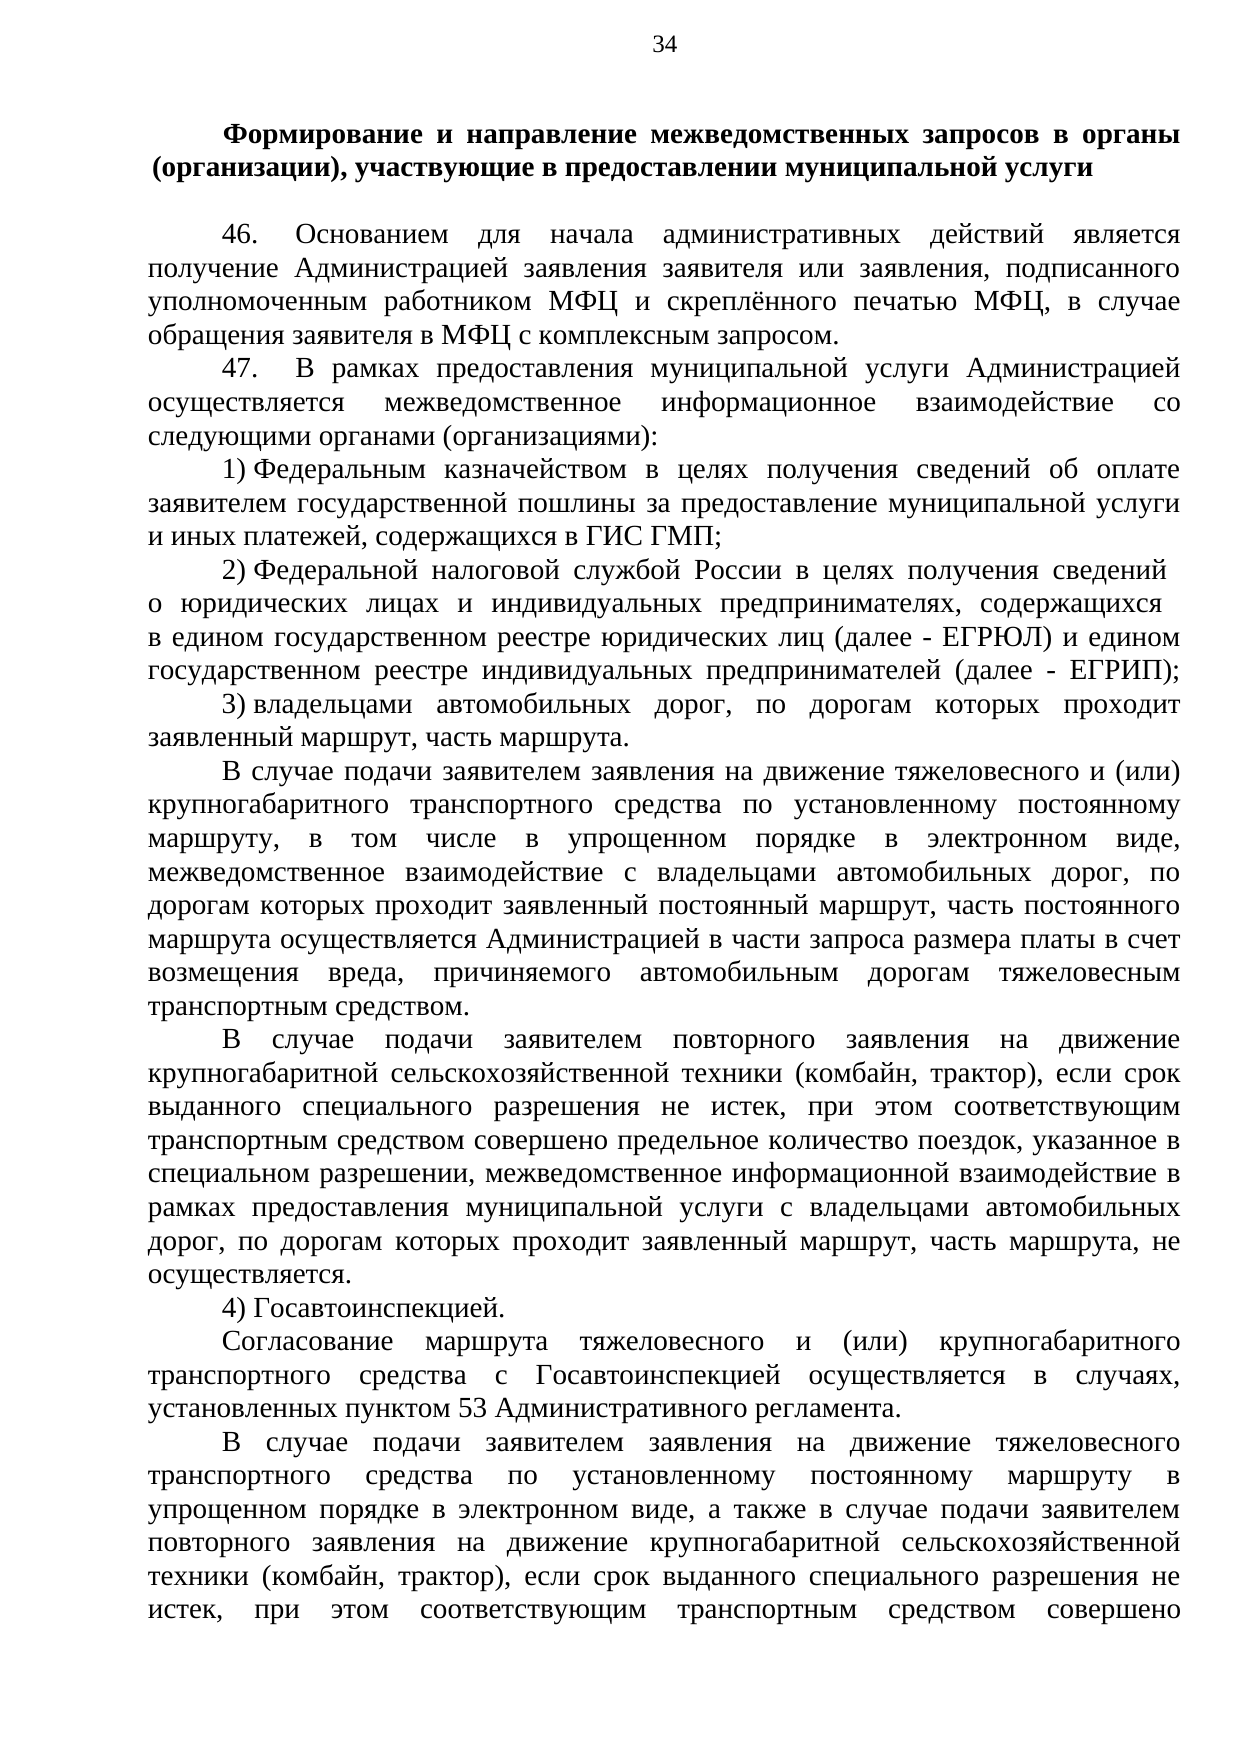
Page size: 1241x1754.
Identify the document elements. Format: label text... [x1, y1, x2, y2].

text В случае подачи заявителем заявления на движение тяжеловесного и (или) крупногабаритного транспортного средства по установленному постоянному маршруту, в том числе в упрощенном порядке в электронном виде, межведомственное взаимодействие с владельцами автомобильных дорог, по дорогам которых проходит заявленный постоянный маршрут, часть постоянного маршрута осуществляется Администрацией в части запроса размера платы в счет возмещения вреда, причиняемого автомобильным дорогам тяжеловесным транспортным средством. [148, 753, 1181, 1021]
text 2) Федеральной налоговой службой России в целях получения сведений о юридических лицах и индивидуальных предпринимателях, содержащихся в едином государственном реестре юридических лиц (далее - ЕГРЮЛ) и едином государственном реестре индивидуальных предпринимателей (далее - ЕГРИП); 3) владельцами автомобильных дорог, по дорогам которых проходит заявленный маршрут, часть маршрута. [148, 552, 1181, 753]
text Формирование и направление межведомственных запросов в органы (организации), участвующие в предоставлении муниципальной услуги [152, 116, 1181, 183]
text 1) Федеральным казначейством в целях получения сведений об оплате заявителем государственной пошлины за предоставление муниципальной услуги и иных платежей, содержащихся в ГИС ГМП; [148, 451, 1181, 552]
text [148, 1424, 1181, 1625]
text Согласование маршрута тяжеловесного и (или) крупногабаритного транспортного средства с Госавтоинспекцией осуществляется в случаях, установленных пунктом 53 Административного регламента. [148, 1323, 1181, 1424]
list В рамках предоставления муниципальной услуги Администрацией осуществляется межведомственное информационное взаимодействие со следующими органами (организациями): [148, 351, 1181, 451]
text 4) Госавтоинспекцией. [148, 1290, 1181, 1323]
list Основанием для начала административных действий является получение Администрацией заявления заявителя или заявления, подписанного уполномоченным работником МФЦ и скреплённого печатью МФЦ, в случае обращения заявителя в МФЦ с комплексным запросом. [148, 216, 1181, 351]
text В случае подачи заявителем повторного заявления на движение крупногабаритной сельскохозяйственной техники (комбайн, трактор), если срок выданного специального разрешения не истек, при этом соответствующим транспортным средством совершено предельное количество поездок, указанное в специальном разрешении, межведомственное информационной взаимодействие в рамках предоставления муниципальной услуги с владельцами автомобильных дорог, по дорогам которых проходит заявленный маршрут, часть маршрута, не осуществляется. [148, 1021, 1181, 1290]
